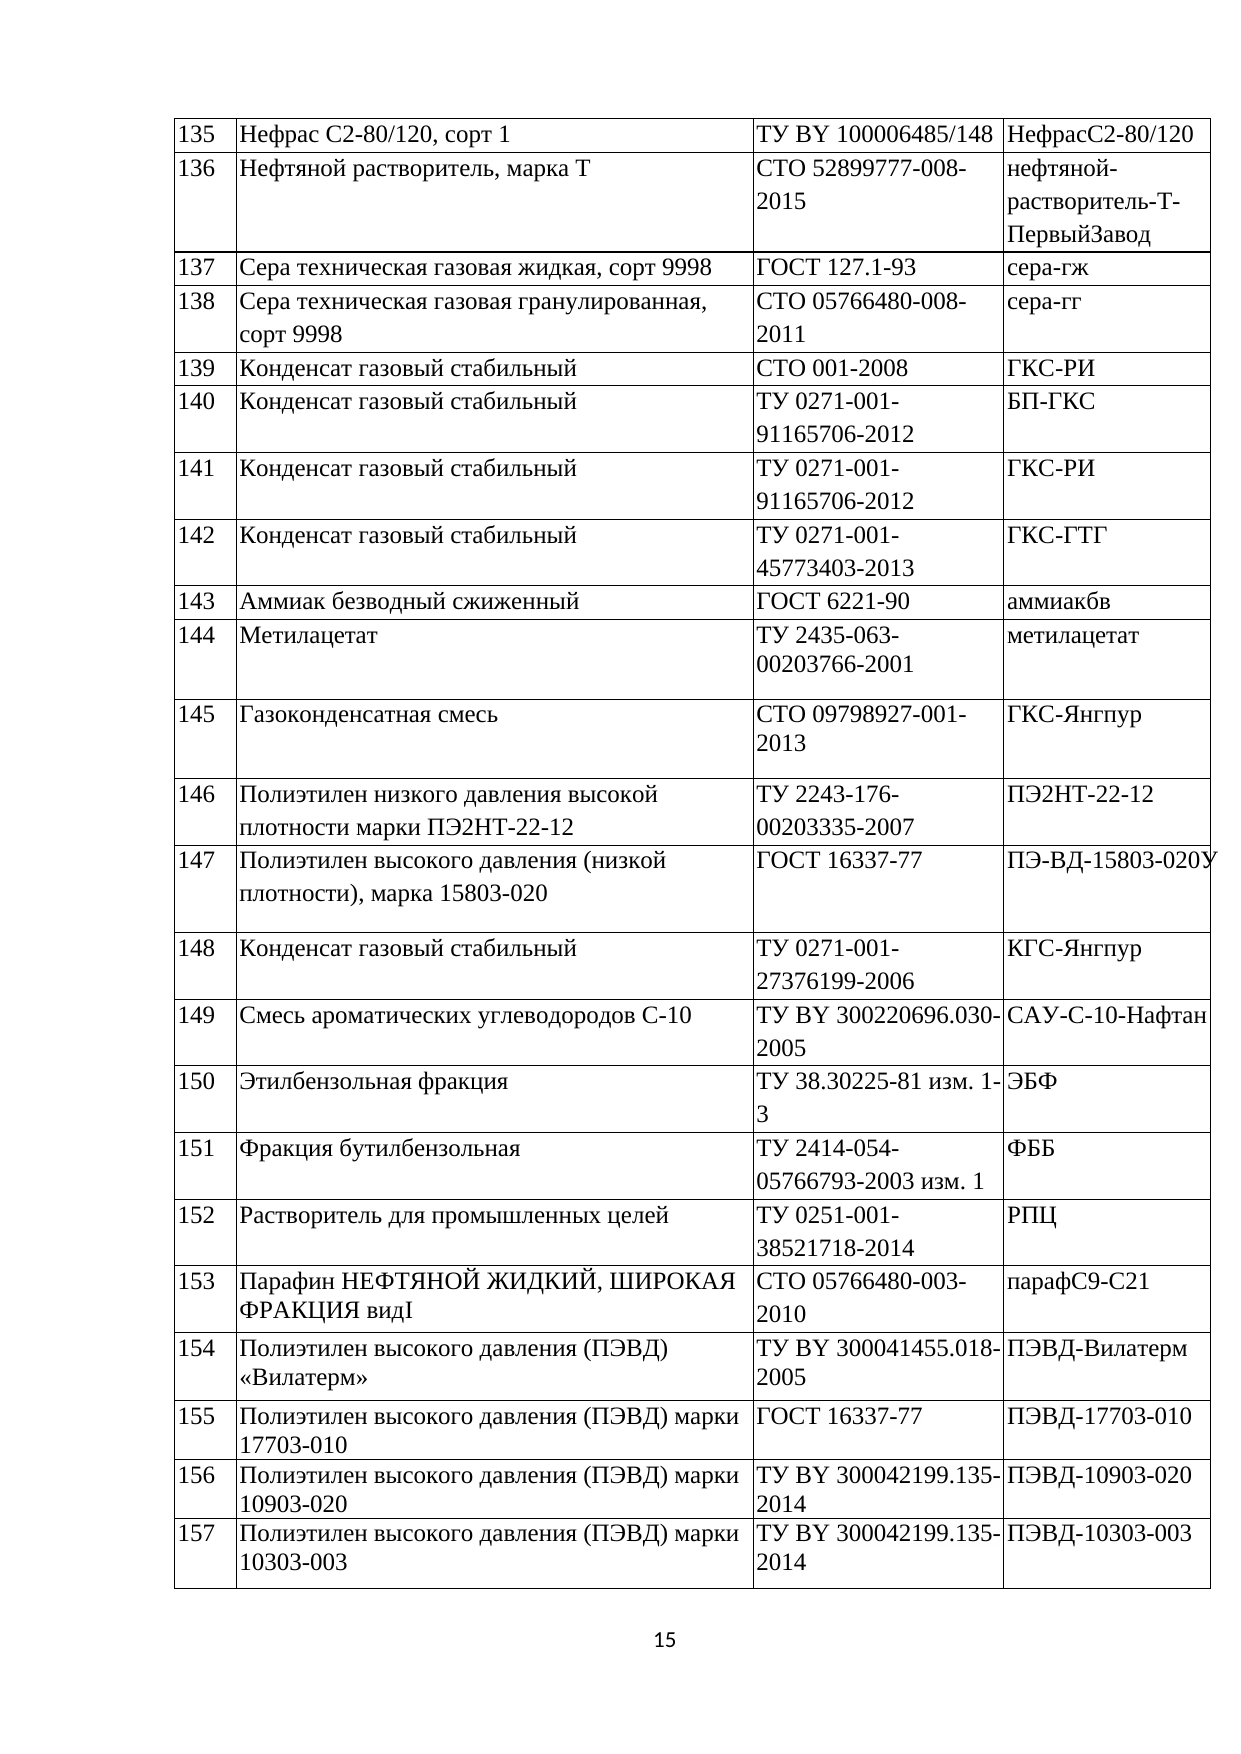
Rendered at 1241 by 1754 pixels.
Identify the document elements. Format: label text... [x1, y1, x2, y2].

table_cell нефтяной-растворитель-Т-ПервыйЗавод [1004, 153, 1210, 251]
table_cell ТУ BY 300042199.135-2014 [806, 1460, 1003, 1517]
table_cell БП-ГКС [1004, 386, 1210, 452]
table_cell ГОСТ 16337-77 [754, 846, 1003, 932]
table_cell Конденсат газовый стабильный [237, 933, 753, 999]
table_cell [175, 933, 236, 999]
table_cell СТО 001-2008 [754, 353, 1003, 385]
table_cell ТУ 2243-176-00203335-2007 [754, 779, 1003, 844]
table_cell Растворитель для промышленных целей [237, 1200, 753, 1265]
table_cell ПЭ-ВД-15803-020У [1004, 846, 1210, 932]
table_cell Полиэтилен высокого давления (ПЭВД) марки 10903-020 [237, 1460, 753, 1517]
table_cell ТУ BY 100006485/148 [754, 119, 1003, 152]
table_cell ГКС-Янгпур [1004, 700, 1210, 778]
table_cell САУ-С-10-Нафтан [1004, 1000, 1210, 1065]
table_cell ТУ 0271-001-91165706-2012 [754, 386, 1003, 452]
table_cell ФББ [1004, 1133, 1210, 1199]
table_cell Метилацетат [237, 620, 753, 698]
table_cell ГОСТ 127.1-93 [754, 253, 1003, 285]
table_cell [175, 453, 236, 519]
table_cell [175, 253, 236, 285]
table_cell метилацетат [1004, 620, 1210, 698]
table_cell Полиэтилен высокого давления (ПЭВД) марки 17703-010 [237, 1401, 753, 1459]
table_cell Сера техническая газовая гранулированная, сорт 9998 [237, 286, 753, 352]
table_cell [175, 1460, 236, 1517]
table_cell [175, 520, 236, 585]
table_cell СТО 05766480-008-2011 [754, 286, 1003, 352]
table_cell Нефтяной растворитель, марка Т [237, 153, 753, 251]
table_cell [175, 353, 236, 385]
table_cell [175, 1401, 236, 1459]
table_cell [175, 119, 236, 152]
table_cell ГКС-РИ [1004, 353, 1210, 385]
table_cell ТУ 38.30225-81 изм. 1-3 [754, 1066, 1003, 1132]
table_cell сера-гг [1004, 286, 1210, 352]
table_cell Конденсат газовый стабильный [237, 386, 753, 452]
table_cell СТО 09798927-001-2013 [754, 700, 1003, 778]
table_cell ПЭВД-Вилатерм [1004, 1333, 1210, 1400]
table_cell ТУ 0271-001-27376199-2006 [754, 933, 1003, 999]
table_cell ГОСТ 6221-90 [754, 586, 1003, 619]
table_cell ТУ 2414-054-05766793-2003 изм. 1 [754, 1133, 1003, 1199]
table_cell ТУ 2435-063-00203766-2001 [754, 620, 1003, 698]
table_cell Конденсат газовый стабильный [237, 353, 753, 385]
table_cell [175, 779, 236, 844]
table_cell ПЭВД-10303-003 [1004, 1519, 1210, 1588]
table_cell ТУ 0271-001-45773403-2013 [754, 520, 1003, 585]
table_cell [175, 620, 236, 698]
table_cell ГОСТ 16337-77 [754, 1401, 1003, 1459]
table_cell [175, 700, 236, 778]
table_cell Смесь ароматических углеводородов С-10 [237, 1000, 753, 1065]
table_cell ТУ BY 300042199.135-2014 [754, 1519, 1003, 1588]
table_cell РПЦ [1004, 1200, 1210, 1265]
table_cell ПЭ2НТ-22-12 [1004, 779, 1210, 844]
table_cell [175, 386, 236, 452]
table_cell ТУ BY 300220696.030-2005 [754, 1000, 1003, 1065]
table_cell [175, 153, 236, 251]
table_cell НефрасС2-80/120 [1004, 119, 1210, 152]
table_cell аммиакбв [1004, 586, 1210, 619]
table_cell [175, 1000, 236, 1065]
table_cell ТУ 0251-001-38521718-2014 [754, 1200, 1003, 1265]
table_cell Полиэтилен высокого давления (низкой плотности), марка 15803-020 [237, 846, 753, 932]
table_cell Полиэтилен высокого давления (ПЭВД) «Вилатерм» [237, 1333, 753, 1400]
table_cell [175, 1266, 236, 1332]
table_cell СТО 05766480-003-2010 [754, 1266, 1003, 1332]
table_cell ПЭВД-10903-020 [1004, 1460, 1210, 1517]
table_cell сера-гж [1004, 253, 1210, 285]
table_cell Парафин НЕФТЯНОЙ ЖИДКИЙ, ШИРОКАЯ ФРАКЦИЯ видI [237, 1266, 753, 1332]
table_cell Газоконденсатная смесь [237, 700, 753, 778]
table_cell Полиэтилен высокого давления (ПЭВД) марки 10303-003 [237, 1519, 753, 1588]
table_cell Фракция бутилбензольная [237, 1133, 753, 1199]
table_cell [175, 586, 236, 619]
table_cell КГС-Янгпур [1004, 933, 1210, 999]
table_cell [175, 1133, 236, 1199]
table_cell [175, 286, 236, 352]
table_cell ТУ BY 300041455.018-2005 [754, 1333, 1003, 1400]
table_cell Конденсат газовый стабильный [237, 453, 753, 519]
table_cell [175, 1066, 236, 1132]
table_cell ГКС-РИ [1004, 453, 1210, 519]
table_cell ПЭВД-17703-010 [1004, 1401, 1210, 1459]
table_cell [175, 1200, 236, 1265]
table_cell Конденсат газовый стабильный [237, 520, 753, 585]
table_cell парафС9-С21 [1004, 1266, 1210, 1332]
table_cell ТУ 0271-001-91165706-2012 [754, 453, 1003, 519]
table_cell [175, 846, 236, 932]
table_cell СТО 52899777-008-2015 [754, 153, 1003, 251]
table_cell Этилбензольная фракция [237, 1066, 753, 1132]
table_cell Аммиак безводный сжиженный [237, 586, 753, 619]
table_cell Сера техническая газовая жидкая, сорт 9998 [237, 253, 753, 285]
table_cell ГКС-ГТГ [1004, 520, 1210, 585]
table_cell [175, 1519, 236, 1588]
table_cell ЭБФ [1004, 1066, 1210, 1132]
table_cell [175, 1333, 236, 1400]
table_cell Полиэтилен низкого давления высокой плотности марки ПЭ2НТ-22-12 [237, 779, 753, 844]
table_cell Нефрас С2-80/120, сорт 1 [237, 119, 753, 152]
